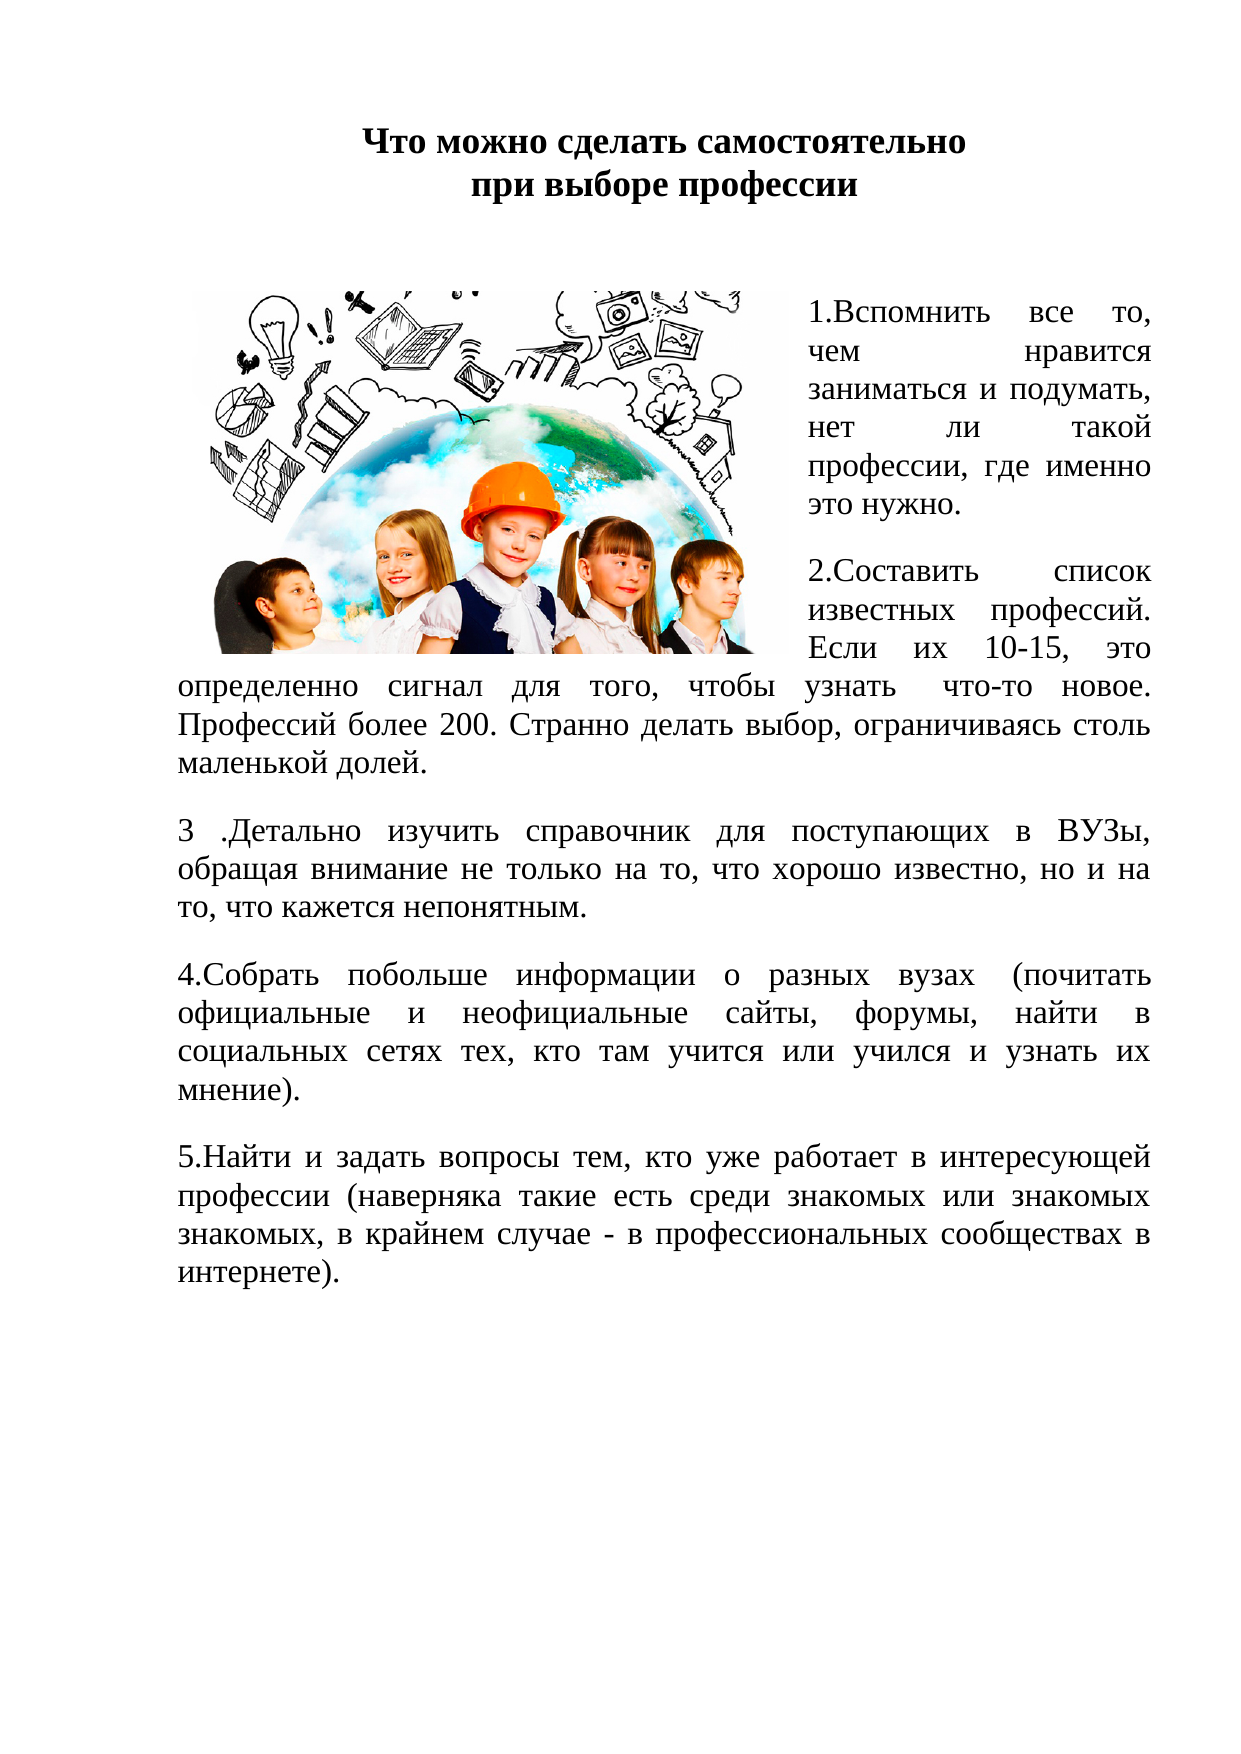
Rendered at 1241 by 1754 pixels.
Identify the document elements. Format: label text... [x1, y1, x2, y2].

text 4.Собрать побольше информации о разных вузах (почитать официальные и неофициальные сайты, форумы, найти в социальных сетях тех, кто там учится или учился и узнать их мнение). [177, 954, 1152, 1107]
text 2.Составить список известных профессий. Если их 10-15, это определенно сигнал для того, чтобы узнать что-то новое. Профессий более 200. Странно делать выбор, ограничиваясь столь маленькой долей. [177, 551, 1152, 781]
text 1.Вспомнить все то, чем нравится заниматься и подумать, нет ли такой профессии, где именно это нужно. [789, 291, 1152, 521]
text Что можно сделать самостоятельно при выборе профессии [177, 118, 1152, 204]
text 5.Найти и задать вопросы тем, кто уже работает в интересующей профессии (наверняка такие есть среди знакомых или знакомых знакомых, в крайнем случае - в профессиональных сообществах в интернете). [177, 1136, 1152, 1290]
picture [180, 291, 789, 654]
text 3 .Детально изучить справочник для поступающих в ВУЗы, обращая внимание не только на то, что хорошо известно, но и на то, что кажется непонятным. [177, 810, 1152, 925]
